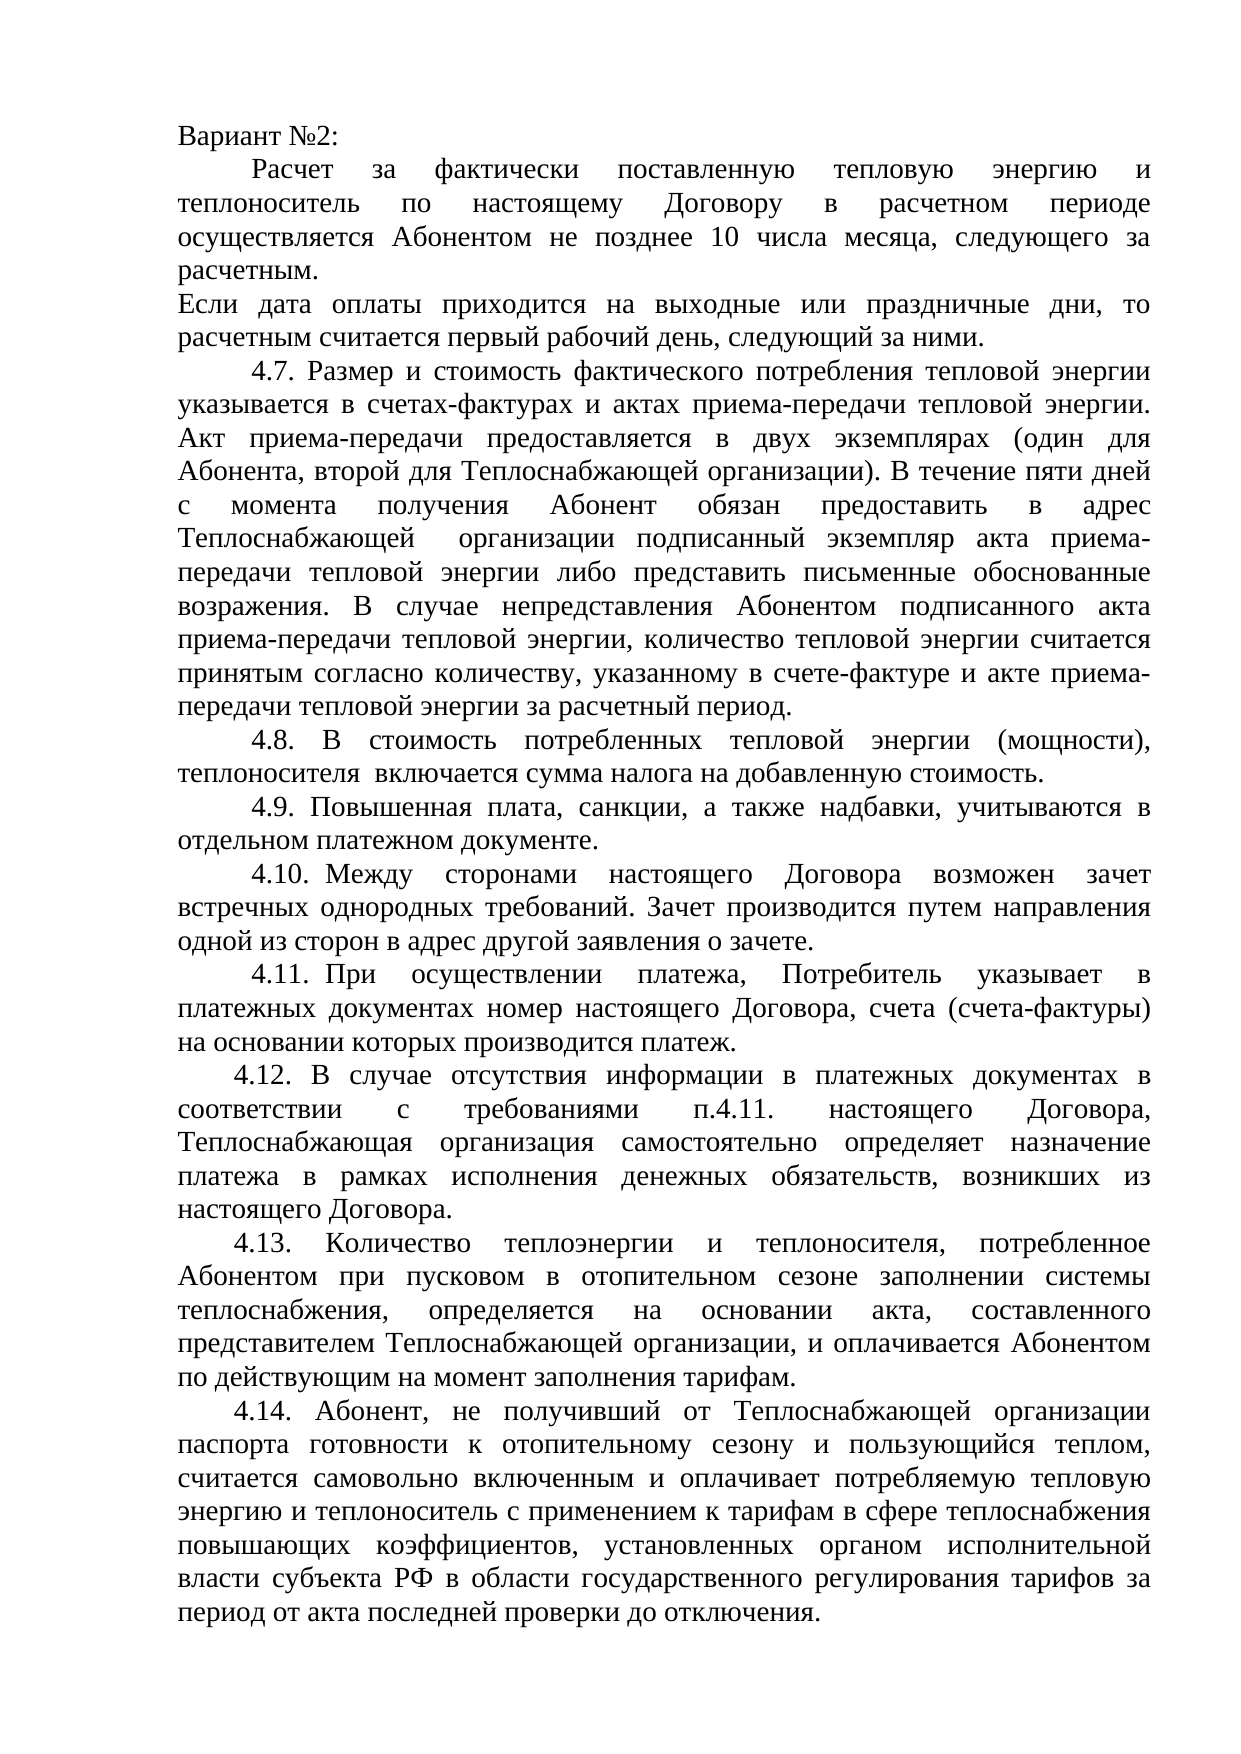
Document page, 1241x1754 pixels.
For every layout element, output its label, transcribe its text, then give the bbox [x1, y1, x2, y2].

text 4.9. Повышенная плата, санкции, а также надбавки, учитываются в отдельном платежном документе. [177, 789, 1152, 856]
text 4.10. Между сторонами настоящего Договора возможен зачет встречных однородных требований. Зачет производится путем направления одной из сторон в адрес другой заявления о зачете. [177, 856, 1152, 957]
text Если дата оплаты приходится на выходные или праздничные дни, то расчетным считается первый рабочий день, следующий за ними. [177, 286, 1152, 353]
text 4.12. В случае отсутствия информации в платежных документах в соответствии с требованиями п.4.11. настоящего Договора, Теплоснабжающая организация самостоятельно определяет назначение платежа в рамках исполнения денежных обязательств, возникших из настоящего Договора. [177, 1057, 1152, 1225]
text Вариант №2: [177, 118, 1152, 152]
text 4.8. В стоимость потребленных тепловой энергии (мощности), теплоносителя включается сумма налога на добавленную стоимость. [177, 722, 1152, 789]
text Расчет за фактически поставленную тепловую энергию и теплоноситель по настоящему Договору в расчетном периоде осуществляется Абонентом не позднее 10 числа месяца, следующего за расчетным. [177, 152, 1152, 286]
text 4.13. Количество теплоэнергии и теплоносителя, потребленное Абонентом при пусковом в отопительном сезоне заполнении системы теплоснабжения, определяется на основании акта, составленного представителем Теплоснабжающей организации, и оплачивается Абонентом по действующим на момент заполнения тарифам. [177, 1225, 1152, 1393]
text 4.7. Размер и стоимость фактического потребления тепловой энергии указывается в счетах-фактурах и актах приема-передачи тепловой энергии. Акт приема-передачи предоставляется в двух экземплярах (один для Абонента, второй для Теплоснабжающей организации). В течение пяти дней с момента получения Абонент обязан предоставить в адрес Теплоснабжающей организации подписанный экземпляр акта приема-передачи тепловой энергии либо представить письменные обоснованные возражения. В случае непредставления Абонентом подписанного акта приема-передачи тепловой энергии, количество тепловой энергии считается принятым согласно количеству, указанному в счете-фактуре и акте приема-передачи тепловой энергии за расчетный период. [177, 353, 1152, 722]
text 4.14. Абонент, не получивший от Теплоснабжающей организации паспорта готовности к отопительному сезону и пользующийся теплом, считается самовольно включенным и оплачивает потребляемую тепловую энергию и теплоноситель с применением к тарифам в сфере теплоснабжения повышающих коэффициентов, установленных органом исполнительной власти субъекта РФ в области государственного регулирования тарифов за период от акта последней проверки до отключения. [177, 1393, 1152, 1627]
text 4.11. При осуществлении платежа, Потребитель указывает в платежных документах номер настоящего Договора, счета (счета-фактуры) на основании которых производится платеж. [177, 957, 1152, 1057]
